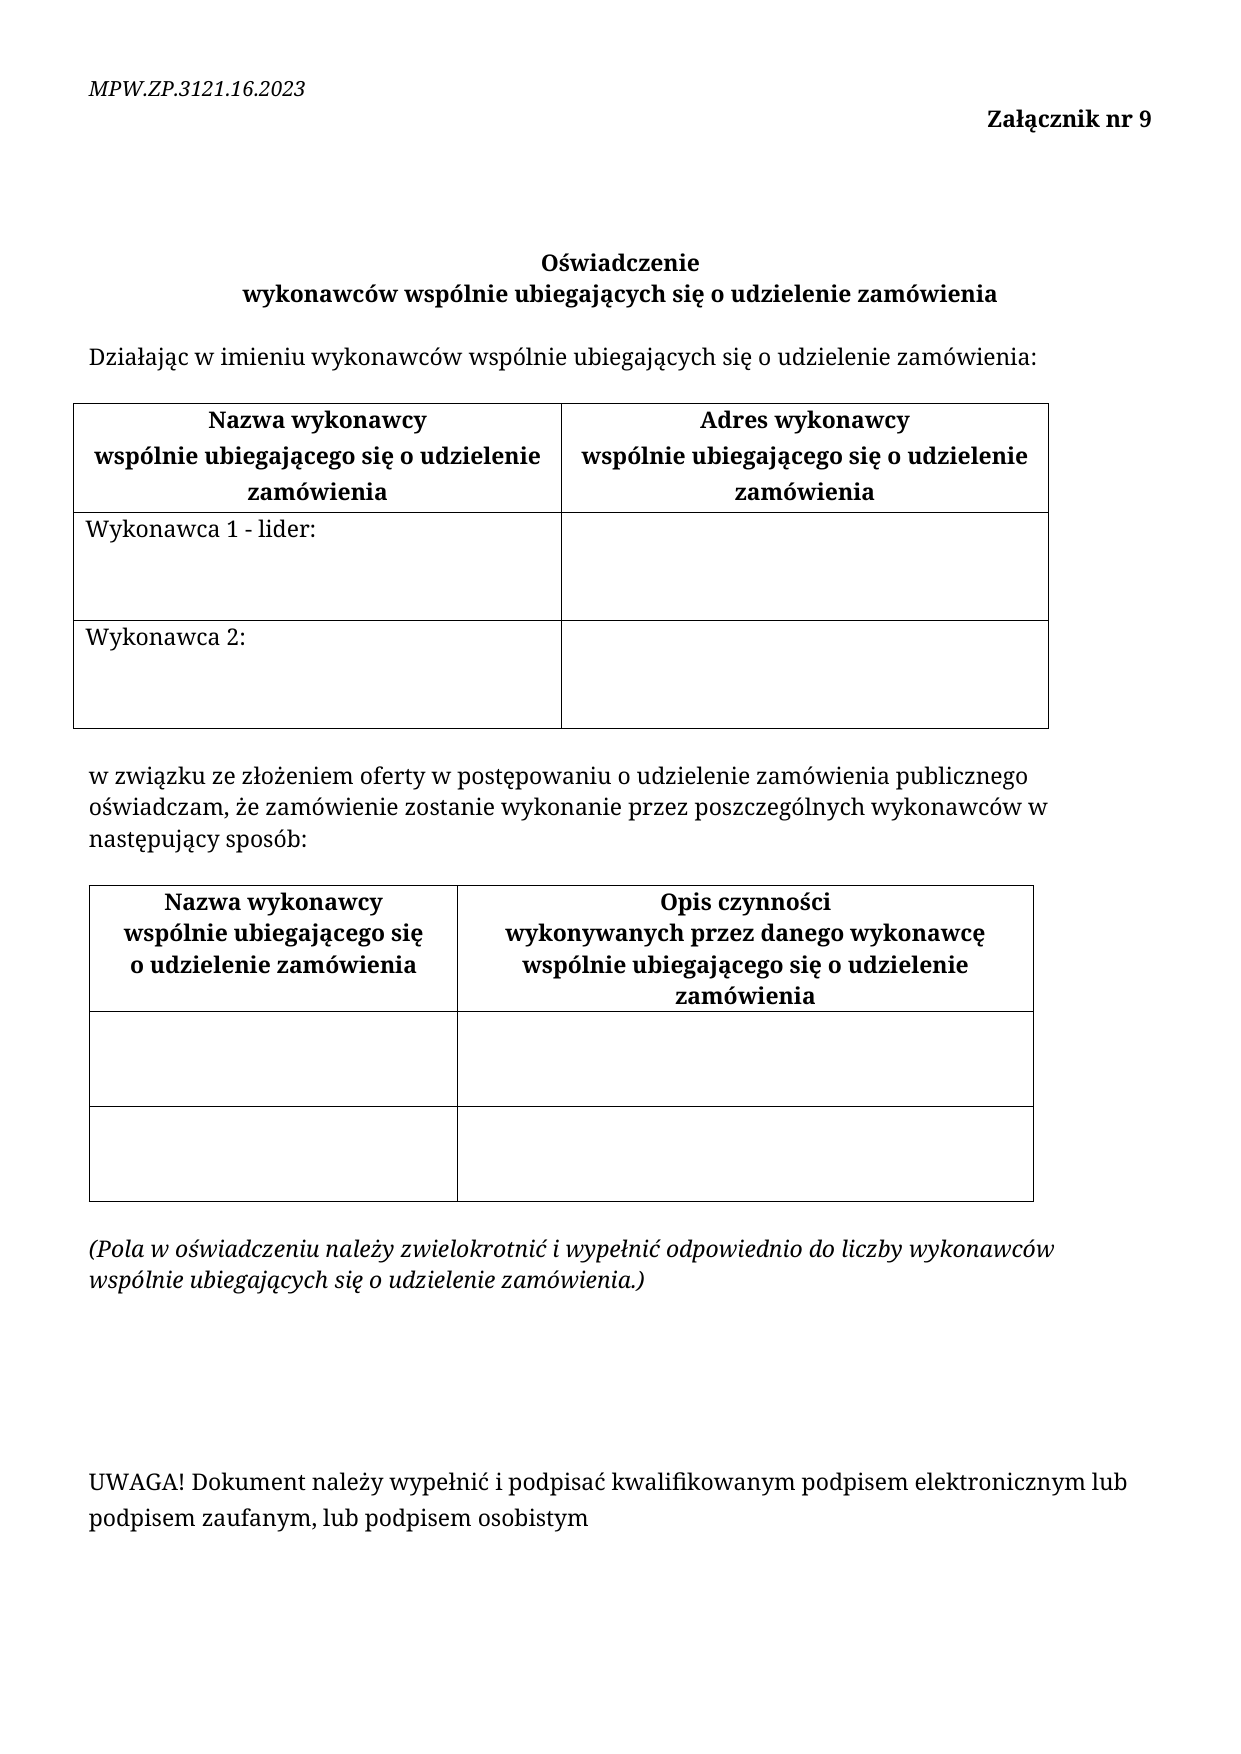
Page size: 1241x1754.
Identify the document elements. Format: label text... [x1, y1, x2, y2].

table_cell [458, 1012, 1033, 1106]
table_cell [458, 1107, 1033, 1201]
text Załącznik nr 9 [89, 103, 1152, 134]
text UWAGA! Dokument należy wypełnić i podpisać kwalifikowanym podpisem elektronicznym lub podpisem zaufanym, lub podpisem osobistym [89, 1466, 1152, 1533]
text Działając w imieniu wykonawców wspólnie ubiegających się o udzielenie zamówienia: [89, 341, 1152, 372]
table_cell [562, 621, 1048, 728]
table_header Nazwa wykonawcy wspólnie ubiegającego się o udzielenie zamówienia [90, 886, 457, 1011]
table_cell Wykonawca 1 - lider: [74, 513, 561, 620]
text (Pola w oświadczeniu należy zwielokrotnić i wypełnić odpowiednio do liczby wykonawców wspólnie ubiegających się o udzielenie zamówienia.) [89, 1233, 1152, 1296]
text wykonawców wspólnie ubiegających się o udzielenie zamówienia [89, 278, 1152, 309]
table_header Nazwa wykonawcy wspólnie ubiegającego się o udzielenie zamówienia [74, 404, 561, 512]
table_header Adres wykonawcy wspólnie ubiegającego się o udzielenie zamówienia [562, 404, 1048, 512]
table_cell [90, 1012, 457, 1106]
text Oświadczenie [89, 247, 1152, 278]
table_header Opis czynności wykonywanych przez danego wykonawcę wspólnie ubiegającego się o udzielenie zamówienia [458, 886, 1033, 1011]
table_cell Wykonawca 2: [74, 621, 561, 728]
text w związku ze złożeniem oferty w postępowaniu o udzielenie zamówienia publicznego oświadczam, że zamówienie zostanie wykonanie przez poszczególnych wykonawców w następujący sposób: [89, 760, 1152, 854]
table_cell [90, 1107, 457, 1201]
table_cell [562, 513, 1048, 620]
